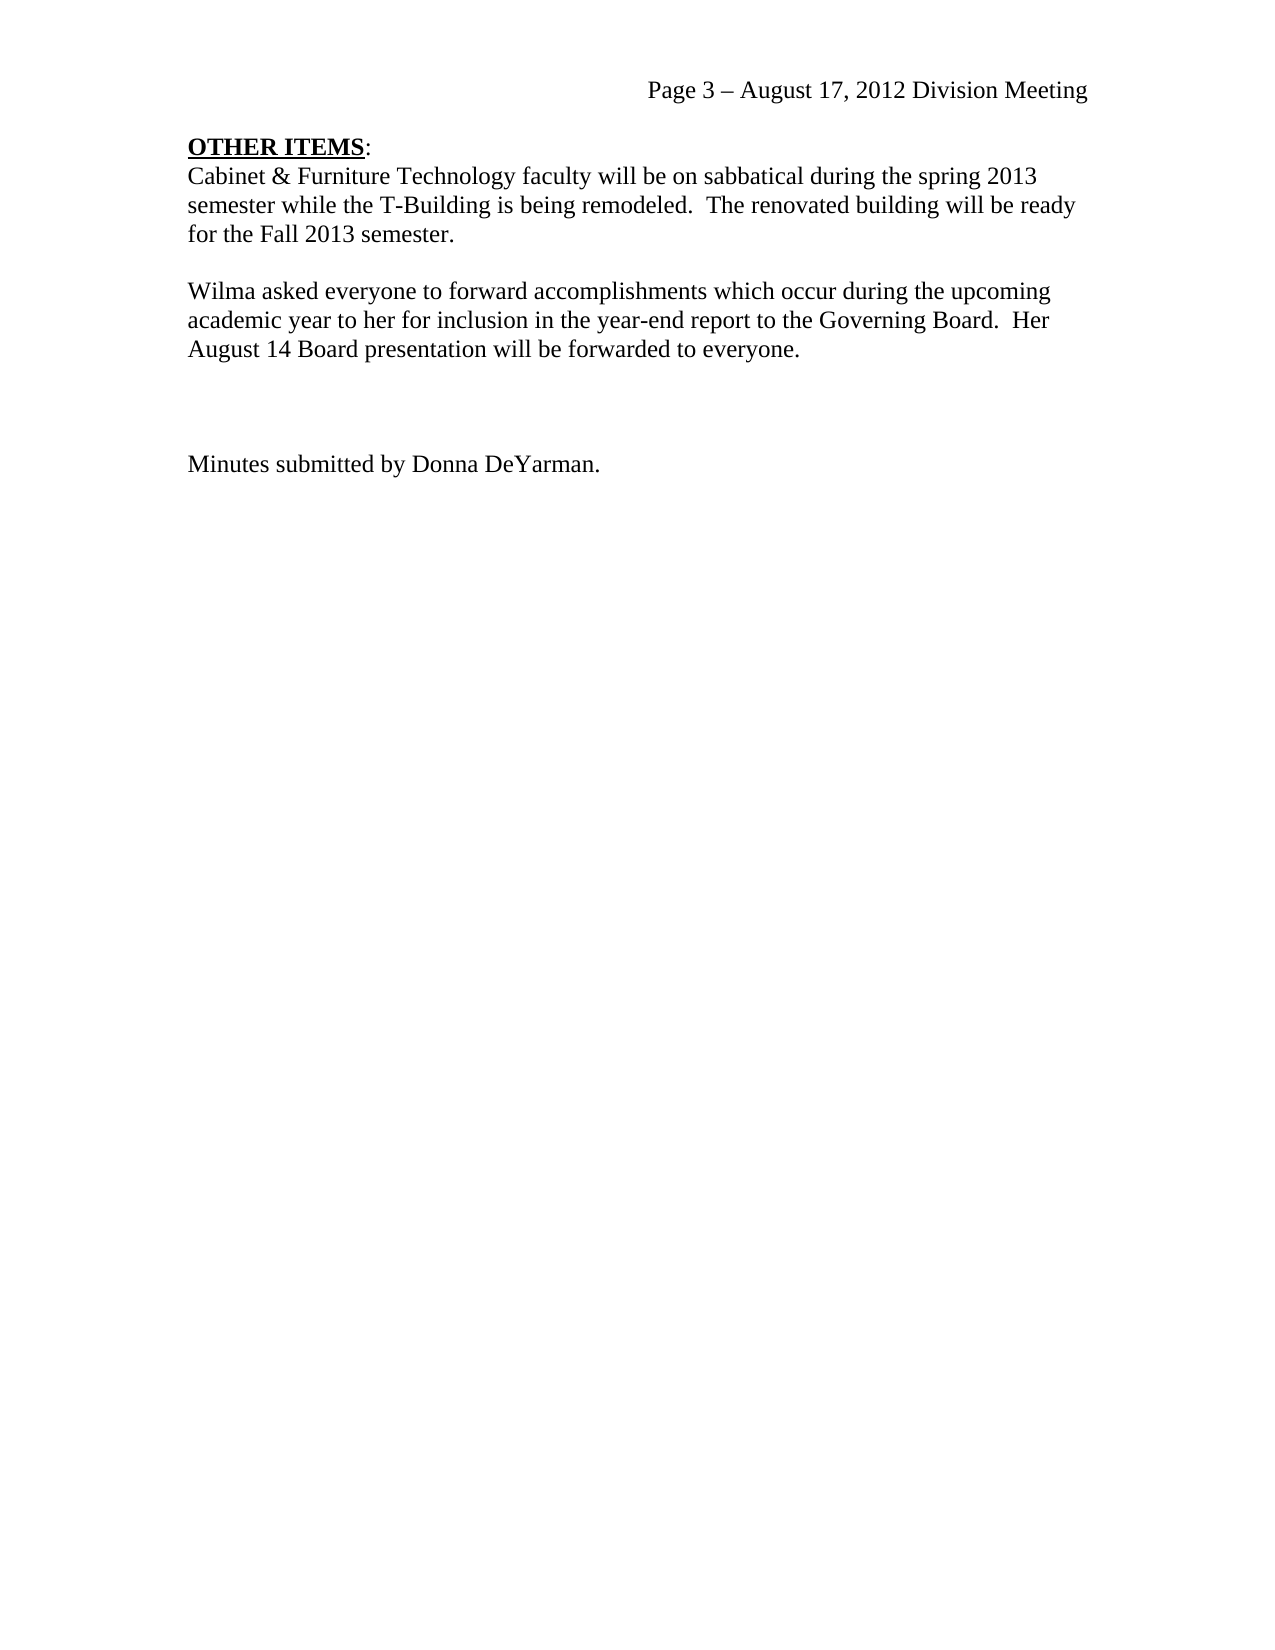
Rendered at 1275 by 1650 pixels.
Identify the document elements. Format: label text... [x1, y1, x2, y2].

text Minutes submitted by Donna DeYarman. [187, 449, 1087, 477]
text Cabinet & Furniture Technology faculty will be on sabbatical during the spring 2013 semester while the T-Building is being remodeled. The renovated building will be ready for the Fall 2013 semester. [187, 161, 1087, 247]
text Wilma asked everyone to forward accomplishments which occur during the upcoming academic year to her for inclusion in the year-end report to the Governing Board. Her August 14 Board presentation will be forwarded to everyone. [187, 276, 1087, 362]
text Page 3 – August 17, 2012 Division Meeting [187, 75, 1087, 104]
text OTHER ITEMS: [187, 132, 1087, 161]
